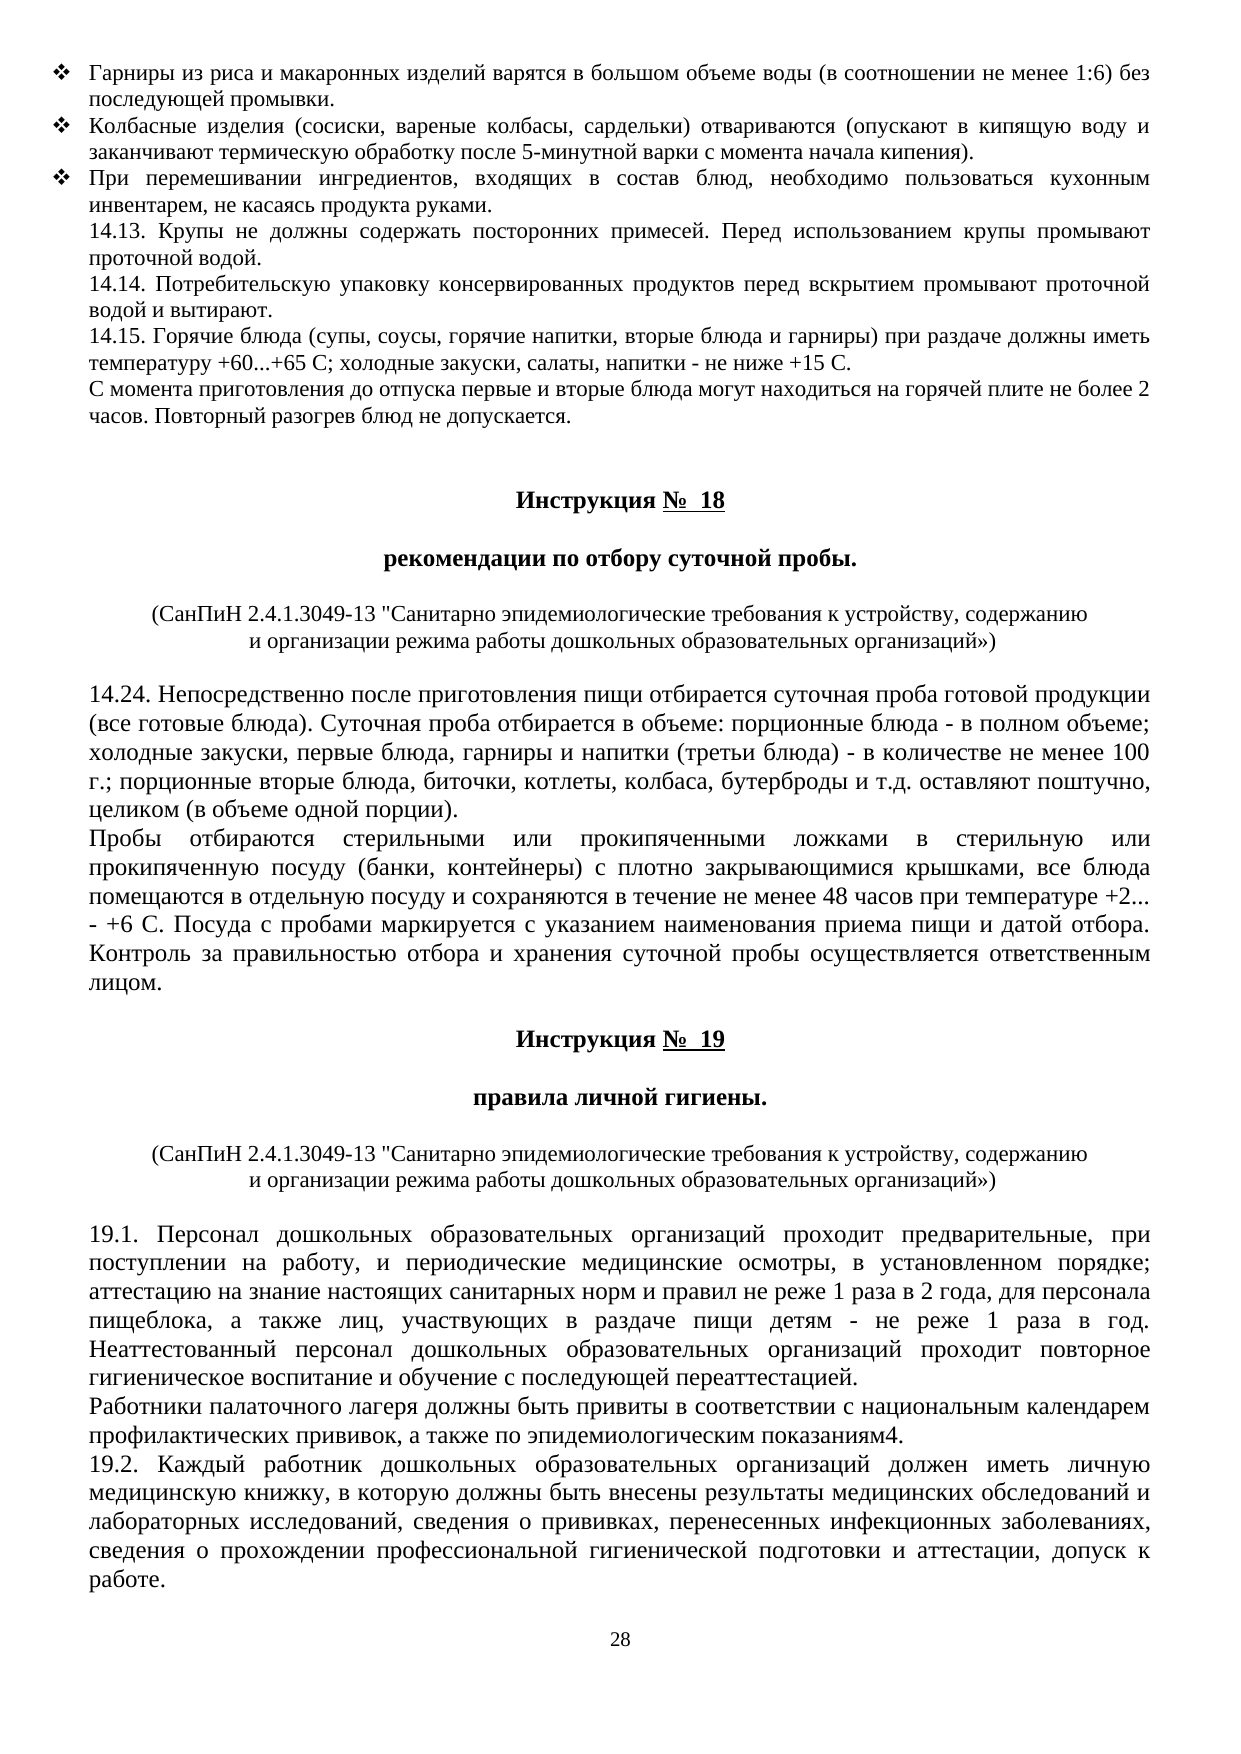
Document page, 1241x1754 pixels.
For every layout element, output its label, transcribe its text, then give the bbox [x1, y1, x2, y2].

text (СанПиН 2.4.1.3049-13 "Санитарно эпидемиологические требования к устройству, содержанию [89, 1139, 1152, 1166]
text и организации режима работы дошкольных образовательных организаций») [89, 627, 1152, 653]
text 14.13. Крупы не должны содержать посторонних примесей. Перед использованием крупы промывают проточной водой. [89, 217, 1152, 270]
text 19.1. Персонал дошкольных образовательных организаций проходит предварительные, при поступлении на работу, и периодические медицинские осмотры, в установленном порядке; аттестацию на знание настоящих санитарных норм и правил не реже 1 раза в 2 года, для персонала пищеблока, а также лиц, участвующих в раздаче пищи детям - не реже 1 раза в год. Неаттестованный персонал дошкольных образовательных организаций проходит повторное гигиеническое воспитание и обучение с последующей переаттестацией. [89, 1219, 1152, 1391]
text 14.15. Горячие блюда (супы, соусы, горячие напитки, вторые блюда и гарниры) при раздаче должны иметь температуру +60...+65 С; холодные закуски, салаты, напитки - не ниже +15 С. [89, 323, 1152, 375]
list Гарниры из риса и макаронных изделий варятся в большом объеме воды (в соотношении не менее 1:6) без последующей промывки. [51, 59, 1152, 112]
list Колбасные изделия (сосиски, вареные колбасы, сардельки) отвариваются (опускают в кипящую воду и заканчивают термическую обработку после 5-минутной варки с момента начала кипения). [51, 112, 1152, 164]
text (СанПиН 2.4.1.3049-13 "Санитарно эпидемиологические требования к устройству, содержанию [89, 601, 1152, 627]
text 19.2. Каждый работник дошкольных образовательных организаций должен иметь личную медицинскую книжку, в которую должны быть внесены результаты медицинских обследований и лабораторных исследований, сведения о прививках, перенесенных инфекционных заболеваниях, сведения о прохождении профессиональной гигиенической подготовки и аттестации, допуск к работе. [89, 1449, 1152, 1592]
text Инструкция № 18 [89, 486, 1152, 514]
text Работники палаточного лагеря должны быть привиты в соответствии с национальным календарем профилактических прививок, а также по эпидемиологическим показаниям4. [89, 1391, 1152, 1449]
text С момента приготовления до отпуска первые и вторые блюда могут находиться на горячей плите не более 2 часов. Повторный разогрев блюд не допускается. [89, 375, 1152, 428]
text 14.24. Непосредственно после приготовления пищи отбирается суточная проба готовой продукции (все готовые блюда). Суточная проба отбирается в объеме: порционные блюда - в полном объеме; холодные закуски, первые блюда, гарниры и напитки (третьи блюда) - в количестве не менее .; порционные вторые блюда, биточки, котлеты, колбаса, бутерброды и т.д. оставляют поштучно, целиком (в объеме одной порции). [89, 679, 1152, 823]
text 14.14. Потребительскую упаковку консервированных продуктов перед вскрытием промывают проточной водой и вытирают. [89, 270, 1152, 323]
text правила личной гигиены. [89, 1082, 1152, 1111]
text Инструкция № 19 [89, 1024, 1152, 1053]
list При перемешивании ингредиентов, входящих в состав блюд, необходимо пользоваться кухонным инвентарем, не касаясь продукта руками. [51, 164, 1152, 217]
text Пробы отбираются стерильными или прокипяченными ложками в стерильную или прокипяченную посуду (банки, контейнеры) с плотно закрывающимися крышками, все блюда помещаются в отдельную посуду и сохраняются в течение не менее 48 часов при температуре +2... - +6 С. Посуда с пробами маркируется с указанием наименования приема пищи и датой отбора. Контроль за правильностью отбора и хранения суточной пробы осуществляется ответственным лицом. [89, 823, 1152, 996]
text и организации режима работы дошкольных образовательных организаций») [89, 1166, 1152, 1192]
text рекомендации по отбору суточной пробы. [89, 543, 1152, 572]
